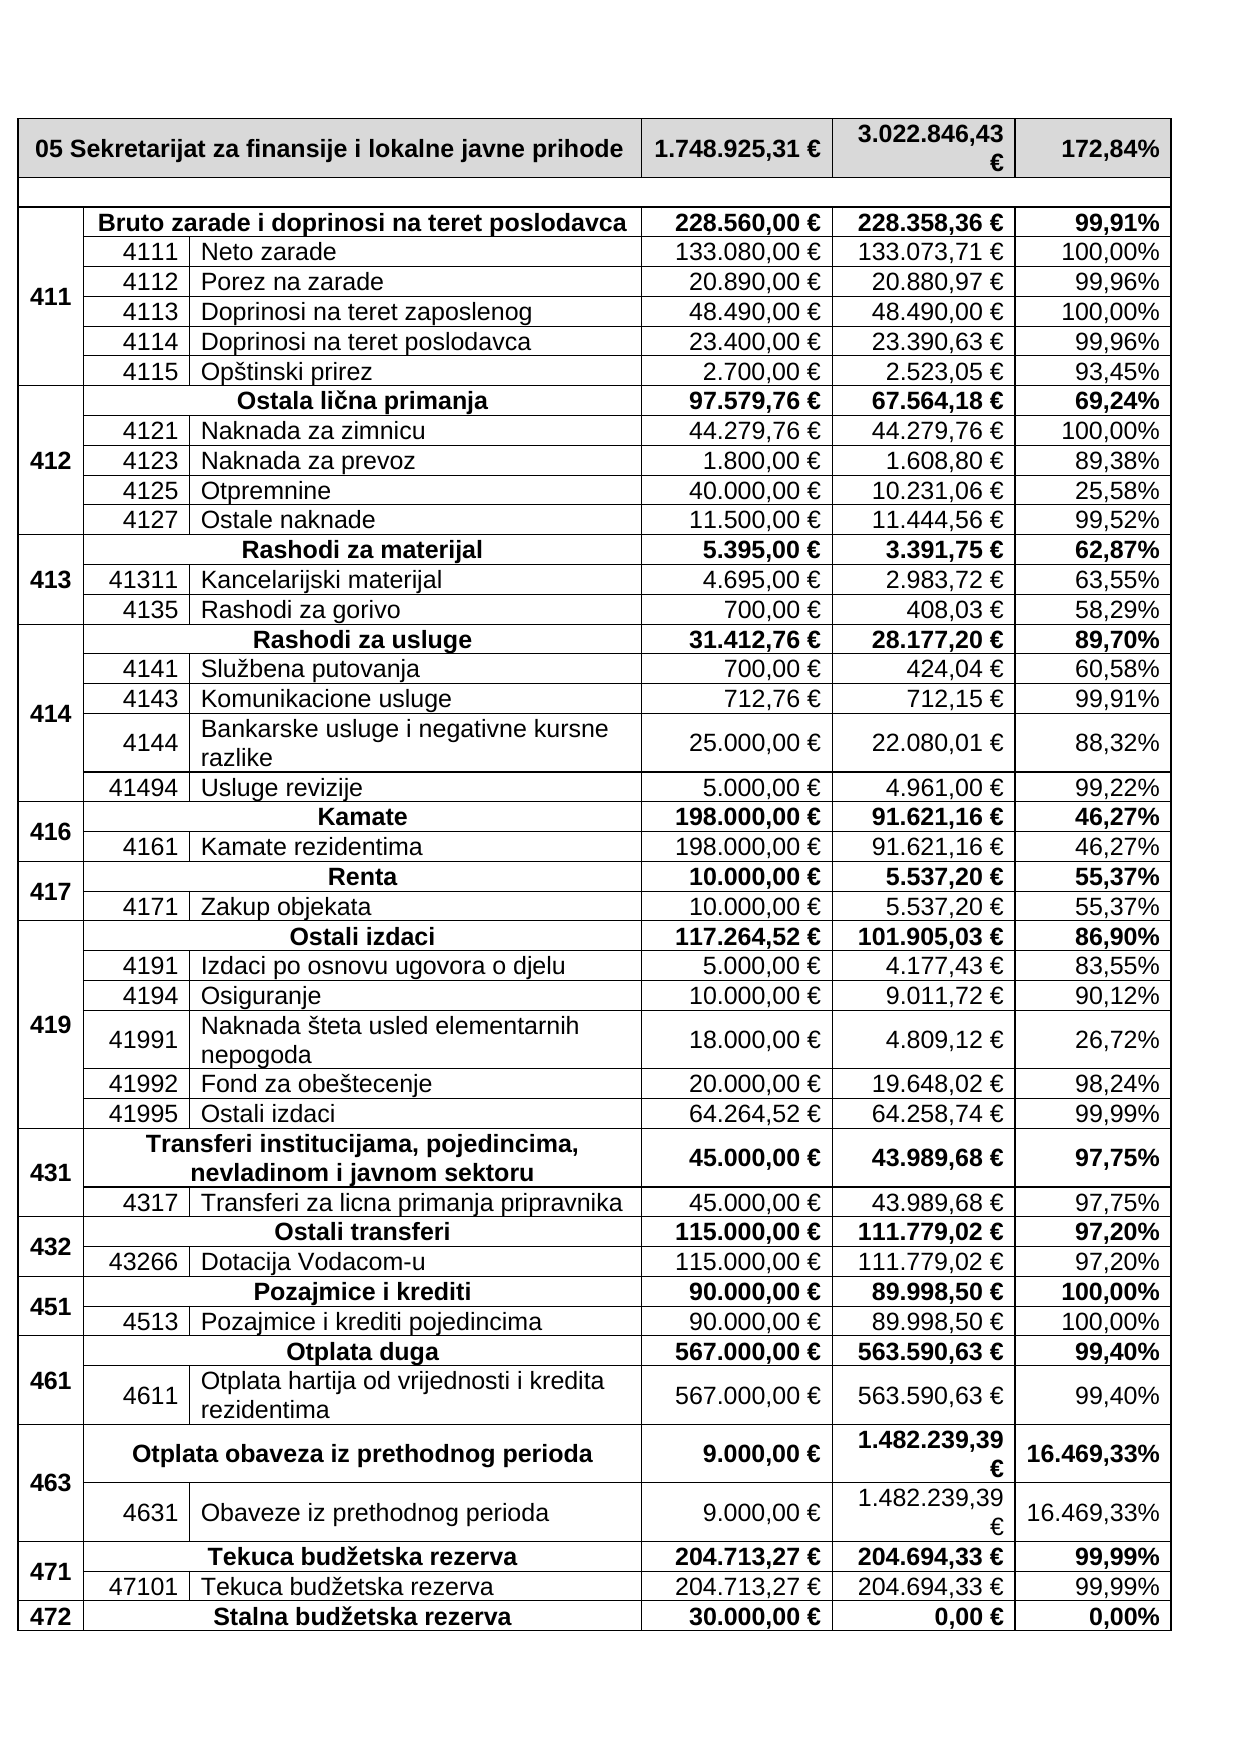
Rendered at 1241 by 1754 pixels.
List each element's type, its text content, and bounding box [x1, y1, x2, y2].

table_cell Zakup objekata [190, 892, 641, 920]
table_cell 48.490,00 € [833, 297, 1014, 326]
table_cell 44.279,76 € [833, 416, 1014, 445]
table_cell 40.000,00 € [642, 476, 832, 504]
table_cell 5.000,00 € [642, 951, 832, 980]
table_cell 432 [19, 1217, 83, 1276]
table_cell 43.989,68 € [833, 1188, 1014, 1216]
table_cell 4141 [84, 654, 189, 683]
table_cell 43266 [84, 1247, 189, 1276]
table_cell 64.258,74 € [833, 1099, 1014, 1128]
table_cell 20.890,00 € [642, 267, 832, 296]
table_cell 463 [19, 1425, 83, 1541]
table_cell 472 [19, 1601, 83, 1630]
table_cell 16.469,33% [1016, 1483, 1170, 1541]
table_cell Renta [84, 862, 641, 891]
table_cell 111.779,02 € [833, 1247, 1014, 1276]
table_cell Ostali izdaci [190, 1099, 641, 1128]
table_cell 67.564,18 € [833, 386, 1014, 415]
table_cell 16.469,33% [1016, 1425, 1170, 1482]
table_cell 97,75% [1016, 1129, 1170, 1186]
table_cell Bruto zarade i doprinosi na teret poslodavca [84, 208, 641, 236]
table_cell 4113 [84, 297, 189, 326]
table_cell Naknada za zimnicu [190, 416, 641, 445]
table_cell Pozajmice i krediti pojedincima [190, 1307, 641, 1335]
table_cell 4135 [84, 595, 189, 623]
table_cell 563.590,63 € [833, 1336, 1014, 1365]
table_cell [19, 178, 1170, 206]
table_cell 41995 [84, 1099, 189, 1128]
table_cell Rashodi za gorivo [190, 595, 641, 623]
table_cell 4.961,00 € [833, 773, 1014, 801]
table_cell 4513 [84, 1307, 189, 1335]
table_cell 99,52% [1016, 505, 1170, 534]
table_cell 172,84% [1016, 119, 1170, 177]
table_cell 700,00 € [642, 654, 832, 683]
table_cell 100,00% [1016, 297, 1170, 326]
table_cell 111.779,02 € [833, 1217, 1014, 1246]
table_cell 100,00% [1016, 1277, 1170, 1306]
table_cell 424,04 € [833, 654, 1014, 683]
table_cell 133.073,71 € [833, 237, 1014, 266]
table_cell 28.177,20 € [833, 625, 1014, 653]
table_cell 567.000,00 € [642, 1336, 832, 1365]
table_cell 712,15 € [833, 684, 1014, 713]
table_cell 5.000,00 € [642, 773, 832, 801]
table_cell Otplata duga [84, 1336, 641, 1365]
table_cell 18.000,00 € [642, 1011, 832, 1068]
table_cell Neto zarade [190, 237, 641, 266]
table_cell 46,27% [1016, 802, 1170, 831]
table_cell 1.608,80 € [833, 446, 1014, 474]
table_cell 4.809,12 € [833, 1011, 1014, 1068]
table_cell 2.983,72 € [833, 565, 1014, 594]
table_cell 100,00% [1016, 1307, 1170, 1335]
table_cell 9.011,72 € [833, 981, 1014, 1010]
table_cell 48.490,00 € [642, 297, 832, 326]
table_cell 412 [19, 386, 83, 534]
table_cell 05 Sekretarijat za finansije i lokalne javne prihode [19, 119, 641, 177]
table_cell Osiguranje [190, 981, 641, 1010]
table_cell 10.000,00 € [642, 862, 832, 891]
table_cell 101.905,03 € [833, 921, 1014, 950]
table_cell 4171 [84, 892, 189, 920]
table_cell 198.000,00 € [642, 802, 832, 831]
table_cell Usluge revizije [190, 773, 641, 801]
table_cell 567.000,00 € [642, 1366, 832, 1424]
table_cell 41991 [84, 1011, 189, 1068]
table_cell 46,27% [1016, 832, 1170, 861]
table_cell 416 [19, 802, 83, 861]
table_cell 4161 [84, 832, 189, 861]
table_cell 5.395,00 € [642, 535, 832, 564]
table_cell 88,32% [1016, 714, 1170, 771]
table_cell 99,96% [1016, 327, 1170, 355]
table_cell 5.537,20 € [833, 862, 1014, 891]
table_cell 43.989,68 € [833, 1129, 1014, 1186]
table_cell 25,58% [1016, 476, 1170, 504]
table_cell 9.000,00 € [642, 1483, 832, 1541]
table_cell 45.000,00 € [642, 1129, 832, 1186]
table_cell 4191 [84, 951, 189, 980]
table_cell 89.998,50 € [833, 1277, 1014, 1306]
table_cell 413 [19, 535, 83, 623]
table_cell 4.177,43 € [833, 951, 1014, 980]
table_cell 4121 [84, 416, 189, 445]
table_cell 25.000,00 € [642, 714, 832, 771]
table_cell 414 [19, 625, 83, 801]
table_cell 90.000,00 € [642, 1307, 832, 1335]
table_cell 9.000,00 € [642, 1425, 832, 1482]
table_cell 99,96% [1016, 267, 1170, 296]
table_cell 3.391,75 € [833, 535, 1014, 564]
table_cell 1.748.925,31 € [642, 119, 832, 177]
table_cell 204.713,27 € [642, 1572, 832, 1600]
table_cell 4144 [84, 714, 189, 771]
table_cell 4125 [84, 476, 189, 504]
table_cell 0,00 € [833, 1601, 1014, 1630]
table_cell 451 [19, 1277, 83, 1335]
table_cell 97,75% [1016, 1188, 1170, 1216]
table_cell 83,55% [1016, 951, 1170, 980]
table_cell 97.579,76 € [642, 386, 832, 415]
table_cell Službena putovanja [190, 654, 641, 683]
table_cell 30.000,00 € [642, 1601, 832, 1630]
table_cell 47101 [84, 1572, 189, 1600]
table_cell Ostali transferi [84, 1217, 641, 1246]
table_cell 417 [19, 862, 83, 920]
table_cell 99,91% [1016, 208, 1170, 236]
table_cell Doprinosi na teret zaposlenog [190, 297, 641, 326]
table_cell 99,99% [1016, 1572, 1170, 1600]
table_cell Ostale naknade [190, 505, 641, 534]
table_cell 4143 [84, 684, 189, 713]
table_cell Tekuca budžetska rezerva [84, 1542, 641, 1571]
table_cell 99,99% [1016, 1542, 1170, 1571]
table_cell 89.998,50 € [833, 1307, 1014, 1335]
table_cell 4.695,00 € [642, 565, 832, 594]
table_cell Rashodi za materijal [84, 535, 641, 564]
table_cell 10.000,00 € [642, 892, 832, 920]
table_cell 1.800,00 € [642, 446, 832, 474]
table_cell Stalna budžetska rezerva [84, 1601, 641, 1630]
table_cell 63,55% [1016, 565, 1170, 594]
table_cell 89,38% [1016, 446, 1170, 474]
table_cell 4114 [84, 327, 189, 355]
table_cell 98,24% [1016, 1069, 1170, 1098]
table_cell 4317 [84, 1188, 189, 1216]
table_cell 2.700,00 € [642, 356, 832, 385]
table_cell Naknada šteta usled elementarnih nepogoda [190, 1011, 641, 1068]
table_cell Bankarske usluge i negativne kursne razlike [190, 714, 641, 771]
table_cell 1.482.239,39 € [833, 1483, 1014, 1541]
table_cell 0,00% [1016, 1601, 1170, 1630]
table_cell 133.080,00 € [642, 237, 832, 266]
table_cell Otpremnine [190, 476, 641, 504]
table_cell 31.412,76 € [642, 625, 832, 653]
table_cell 99,91% [1016, 684, 1170, 713]
table_cell Doprinosi na teret poslodavca [190, 327, 641, 355]
table_cell Rashodi za usluge [84, 625, 641, 653]
table_cell 204.713,27 € [642, 1542, 832, 1571]
table_cell 563.590,63 € [833, 1366, 1014, 1424]
table_cell 115.000,00 € [642, 1247, 832, 1276]
table_cell 99,40% [1016, 1366, 1170, 1424]
table_cell 4127 [84, 505, 189, 534]
table_cell 11.444,56 € [833, 505, 1014, 534]
table_cell 41992 [84, 1069, 189, 1098]
table_cell Otplata hartija od vrijednosti i kredita rezidentima [190, 1366, 641, 1424]
table_cell Kancelarijski materijal [190, 565, 641, 594]
table_cell 90.000,00 € [642, 1277, 832, 1306]
table_cell Izdaci po osnovu ugovora o djelu [190, 951, 641, 980]
table_cell Komunikacione usluge [190, 684, 641, 713]
table_cell 1.482.239,39 € [833, 1425, 1014, 1482]
table_cell 60,58% [1016, 654, 1170, 683]
table_cell Fond za obeštecenje [190, 1069, 641, 1098]
table_cell 11.500,00 € [642, 505, 832, 534]
table_cell Ostala lična primanja [84, 386, 641, 415]
table_cell Ostali izdaci [84, 921, 641, 950]
table_cell 4194 [84, 981, 189, 1010]
table_cell 62,87% [1016, 535, 1170, 564]
table_cell 4631 [84, 1483, 189, 1541]
table_cell 91.621,16 € [833, 802, 1014, 831]
table_cell 41311 [84, 565, 189, 594]
table_cell 19.648,02 € [833, 1069, 1014, 1098]
table_cell 700,00 € [642, 595, 832, 623]
table_cell 44.279,76 € [642, 416, 832, 445]
table_cell 86,90% [1016, 921, 1170, 950]
table_cell 431 [19, 1129, 83, 1216]
table_cell 10.000,00 € [642, 981, 832, 1010]
table_cell 41494 [84, 773, 189, 801]
table_cell 712,76 € [642, 684, 832, 713]
table_cell Otplata obaveza iz prethodnog perioda [84, 1425, 641, 1482]
table_cell 99,40% [1016, 1336, 1170, 1365]
table_cell 100,00% [1016, 416, 1170, 445]
table_cell 90,12% [1016, 981, 1170, 1010]
table_cell 204.694,33 € [833, 1542, 1014, 1571]
table_cell Tekuca budžetska rezerva [190, 1572, 641, 1600]
table_cell 471 [19, 1542, 83, 1600]
table_cell Transferi institucijama, pojedincima, nevladinom i javnom sektoru [84, 1129, 641, 1186]
table_cell 26,72% [1016, 1011, 1170, 1068]
table_cell 198.000,00 € [642, 832, 832, 861]
table_cell 4111 [84, 237, 189, 266]
table_cell 461 [19, 1336, 83, 1424]
table_cell 100,00% [1016, 237, 1170, 266]
table_cell 97,20% [1016, 1247, 1170, 1276]
table_cell 23.400,00 € [642, 327, 832, 355]
table_cell 22.080,01 € [833, 714, 1014, 771]
table_cell 411 [19, 208, 83, 385]
table_cell 20.880,97 € [833, 267, 1014, 296]
table_cell 45.000,00 € [642, 1188, 832, 1216]
table_cell 419 [19, 921, 83, 1128]
table_cell 2.523,05 € [833, 356, 1014, 385]
table_cell Opštinski prirez [190, 356, 641, 385]
table_cell 55,37% [1016, 862, 1170, 891]
table_cell 20.000,00 € [642, 1069, 832, 1098]
table_cell 10.231,06 € [833, 476, 1014, 504]
table_cell 93,45% [1016, 356, 1170, 385]
table_cell 204.694,33 € [833, 1572, 1014, 1600]
table_cell 228.358,36 € [833, 208, 1014, 236]
table_cell Naknada za prevoz [190, 446, 641, 474]
table_cell 99,22% [1016, 773, 1170, 801]
table_cell 97,20% [1016, 1217, 1170, 1246]
table_cell 91.621,16 € [833, 832, 1014, 861]
table_cell 115.000,00 € [642, 1217, 832, 1246]
table_cell Pozajmice i krediti [84, 1277, 641, 1306]
table_cell Kamate [84, 802, 641, 831]
table_cell 4112 [84, 267, 189, 296]
table_cell 23.390,63 € [833, 327, 1014, 355]
table_cell 4115 [84, 356, 189, 385]
table_cell 55,37% [1016, 892, 1170, 920]
table_cell 4611 [84, 1366, 189, 1424]
table_cell 64.264,52 € [642, 1099, 832, 1128]
table_cell 4123 [84, 446, 189, 474]
table_cell 117.264,52 € [642, 921, 832, 950]
table_cell 69,24% [1016, 386, 1170, 415]
table_cell 99,99% [1016, 1099, 1170, 1128]
table_cell 228.560,00 € [642, 208, 832, 236]
table_cell Dotacija Vodacom-u [190, 1247, 641, 1276]
table_cell 3.022.846,43 € [833, 119, 1014, 177]
table_cell 408,03 € [833, 595, 1014, 623]
table_cell 58,29% [1016, 595, 1170, 623]
table_cell Kamate rezidentima [190, 832, 641, 861]
table_cell 5.537,20 € [833, 892, 1014, 920]
table_cell Porez na zarade [190, 267, 641, 296]
table_cell 89,70% [1016, 625, 1170, 653]
table_cell Obaveze iz prethodnog perioda [190, 1483, 641, 1541]
table_cell Transferi za licna primanja pripravnika [190, 1188, 641, 1216]
